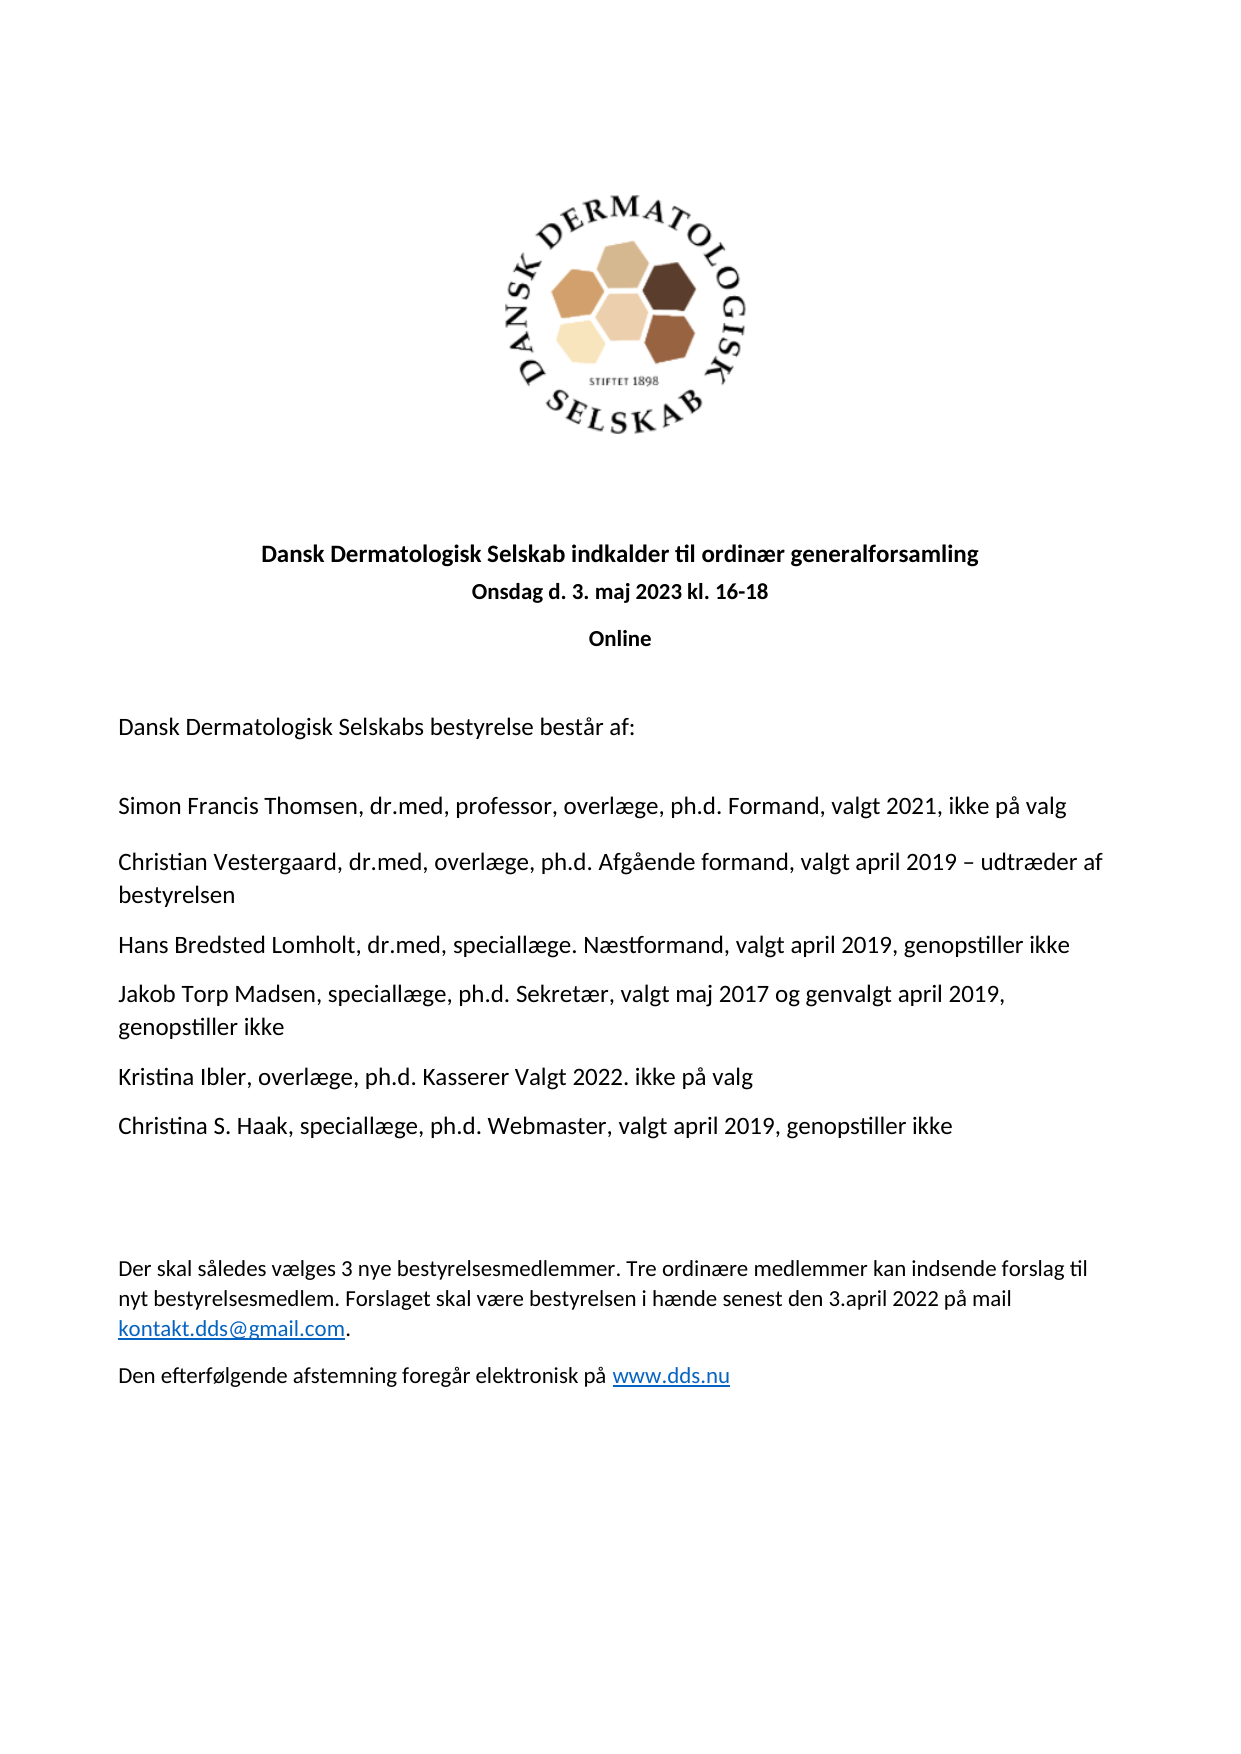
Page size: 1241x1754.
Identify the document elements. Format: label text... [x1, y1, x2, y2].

text Christina S. Haak, speciallæge, ph.d. Webmaster, valgt april 2019, genopstiller ikke [118, 1110, 1122, 1141]
text Onsdag d. 3. maj 2023 kl. 16-18 [118, 577, 1122, 606]
text Kristina Ibler, overlæge, ph.d. Kasserer Valgt 2022. ikke på valg [118, 1061, 1122, 1091]
text Online [118, 624, 1122, 652]
text Der skal således vælges 3 nye bestyrelsesmedlemmer. Tre ordinære medlemmer kan indsende forslag til nyt bestyrelsesmedlem. Forslaget skal være bestyrelsen i hænde senest den 3.april 2022 på mail kontakt.dds@gmail.com. [118, 1254, 1122, 1342]
text Simon Francis Thomsen, dr.med, professor, overlæge, ph.d. Formand, valgt 2021, ikke på valg [118, 790, 1122, 821]
text Jakob Torp Madsen, speciallæge, ph.d. Sekretær, valgt maj 2017 og genvalgt april 2019, genopstiller ikke [118, 978, 1122, 1042]
picture [476, 177, 764, 451]
text Hans Bredsted Lomholt, dr.med, speciallæge. Næstformand, valgt april 2019, genopstiller ikke [118, 929, 1122, 959]
text Dansk Dermatologisk Selskab indkalder til ordinær generalforsamling [118, 538, 1122, 568]
text Den efterfølgende afstemning foregår elektronisk på www.dds.nu [118, 1361, 1122, 1389]
text Christian Vestergaard, dr.med, overlæge, ph.d. Afgående formand, valgt april 2019 – udtræder af bestyrelsen [118, 846, 1122, 910]
text Dansk Dermatologisk Selskabs bestyrelse består af: [118, 711, 1122, 741]
